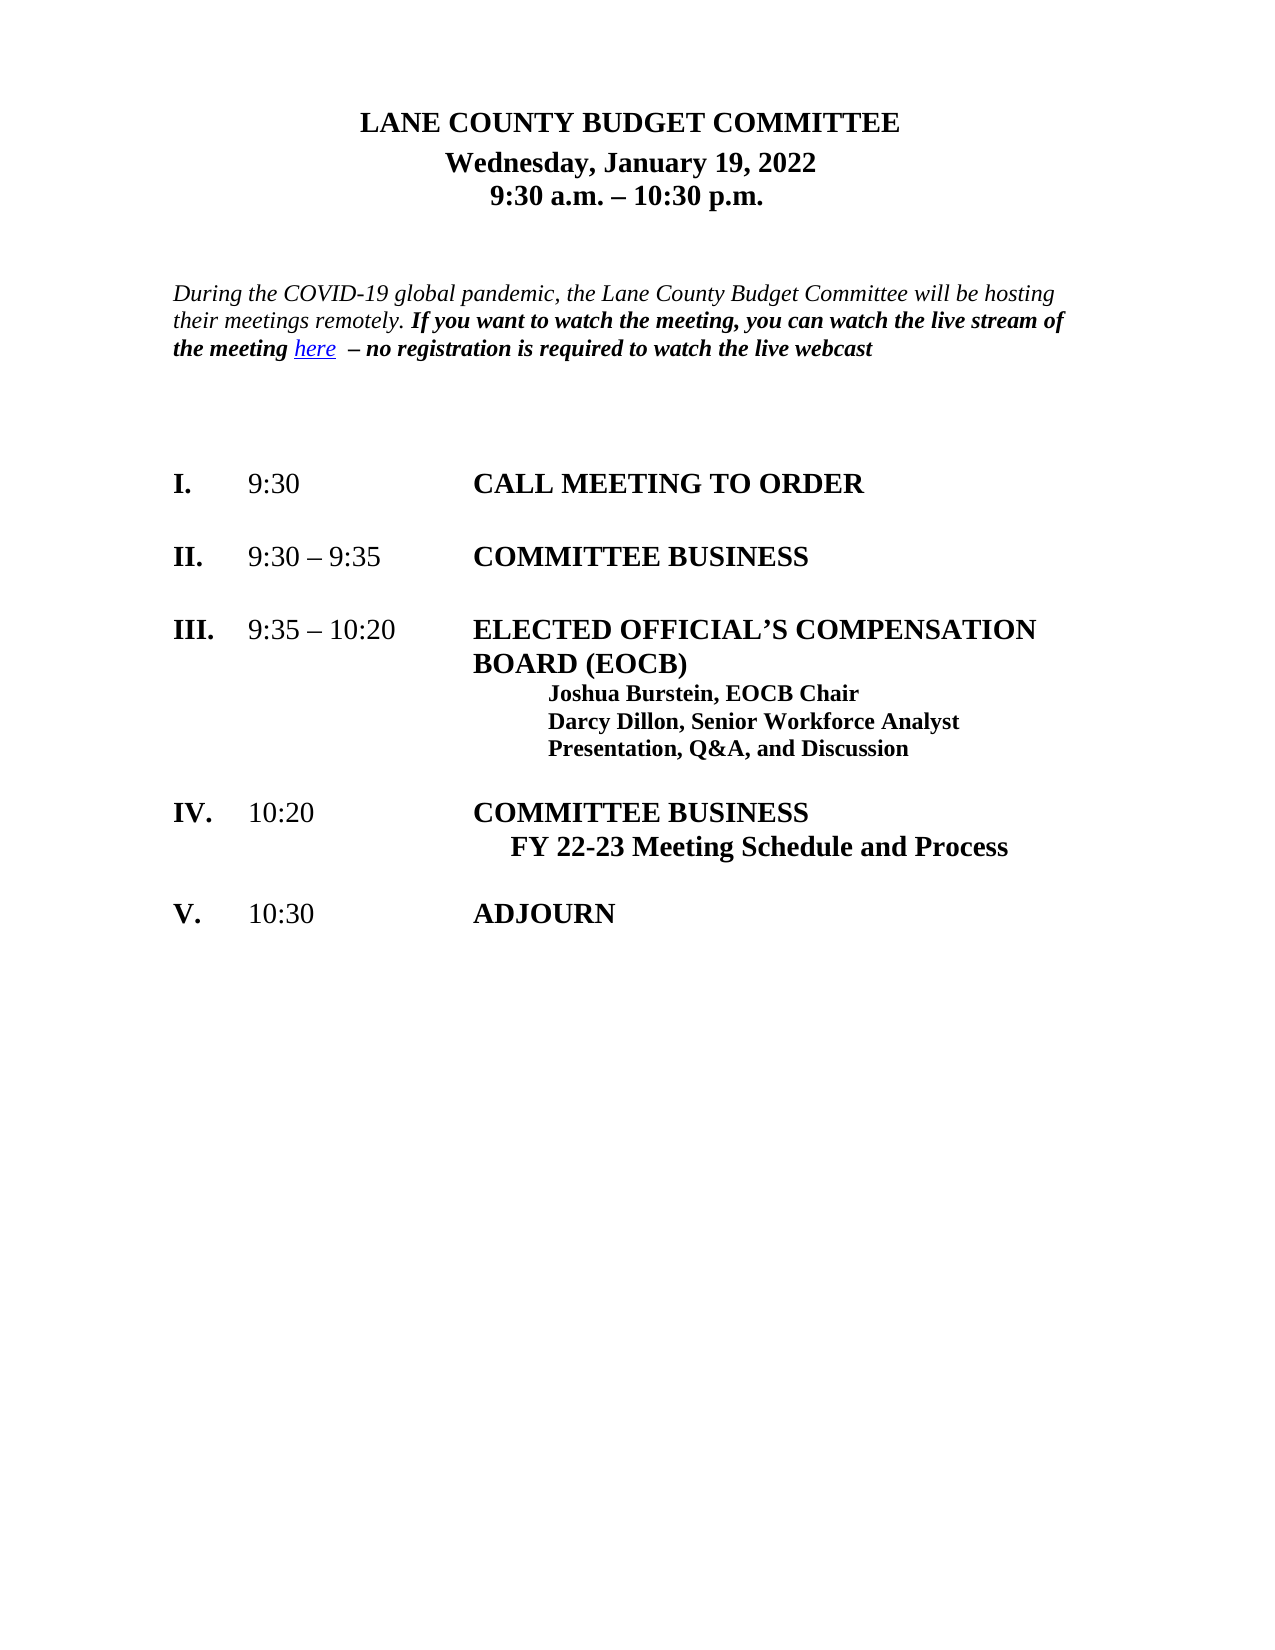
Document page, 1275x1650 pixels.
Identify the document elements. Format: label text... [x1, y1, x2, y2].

text BOARD (EOCB) [398, 646, 1092, 679]
subtitle Wednesday, January 19, 2022 [173, 145, 1088, 178]
subtitle 9:30 a.m. – 10:30 p.m. [173, 178, 1081, 212]
text Joshua Burstein, EOCB Chair [548, 679, 1092, 707]
text Presentation, Q&A, and Discussion [398, 734, 1092, 762]
list 10:20 COMMITTEE BUSINESS [173, 796, 1096, 829]
list 9:35 – 10:20 ELECTED OFFICIAL’S COMPENSATION [173, 612, 1092, 646]
list 9:30 CALL MEETING TO ORDER [173, 466, 1096, 499]
subtitle LANE COUNTY BUDGET COMMITTEE [173, 105, 1088, 138]
list 9:30 – 9:35 COMMITTEE BUSINESS [173, 539, 1096, 572]
text Darcy Dillon, Senior Workforce Analyst [548, 707, 1092, 734]
list 10:30 ADJOURN [173, 896, 1096, 930]
text FY 22-23 Meeting Schedule and Process [510, 829, 1096, 863]
text During the COVID-19 global pandemic, the Lane County Budget Committee will be hosting their meetings remotely. If you want to watch the meeting, you can watch the live stream of the meeting here – no registration is required to watch the live webcast [173, 279, 1096, 362]
